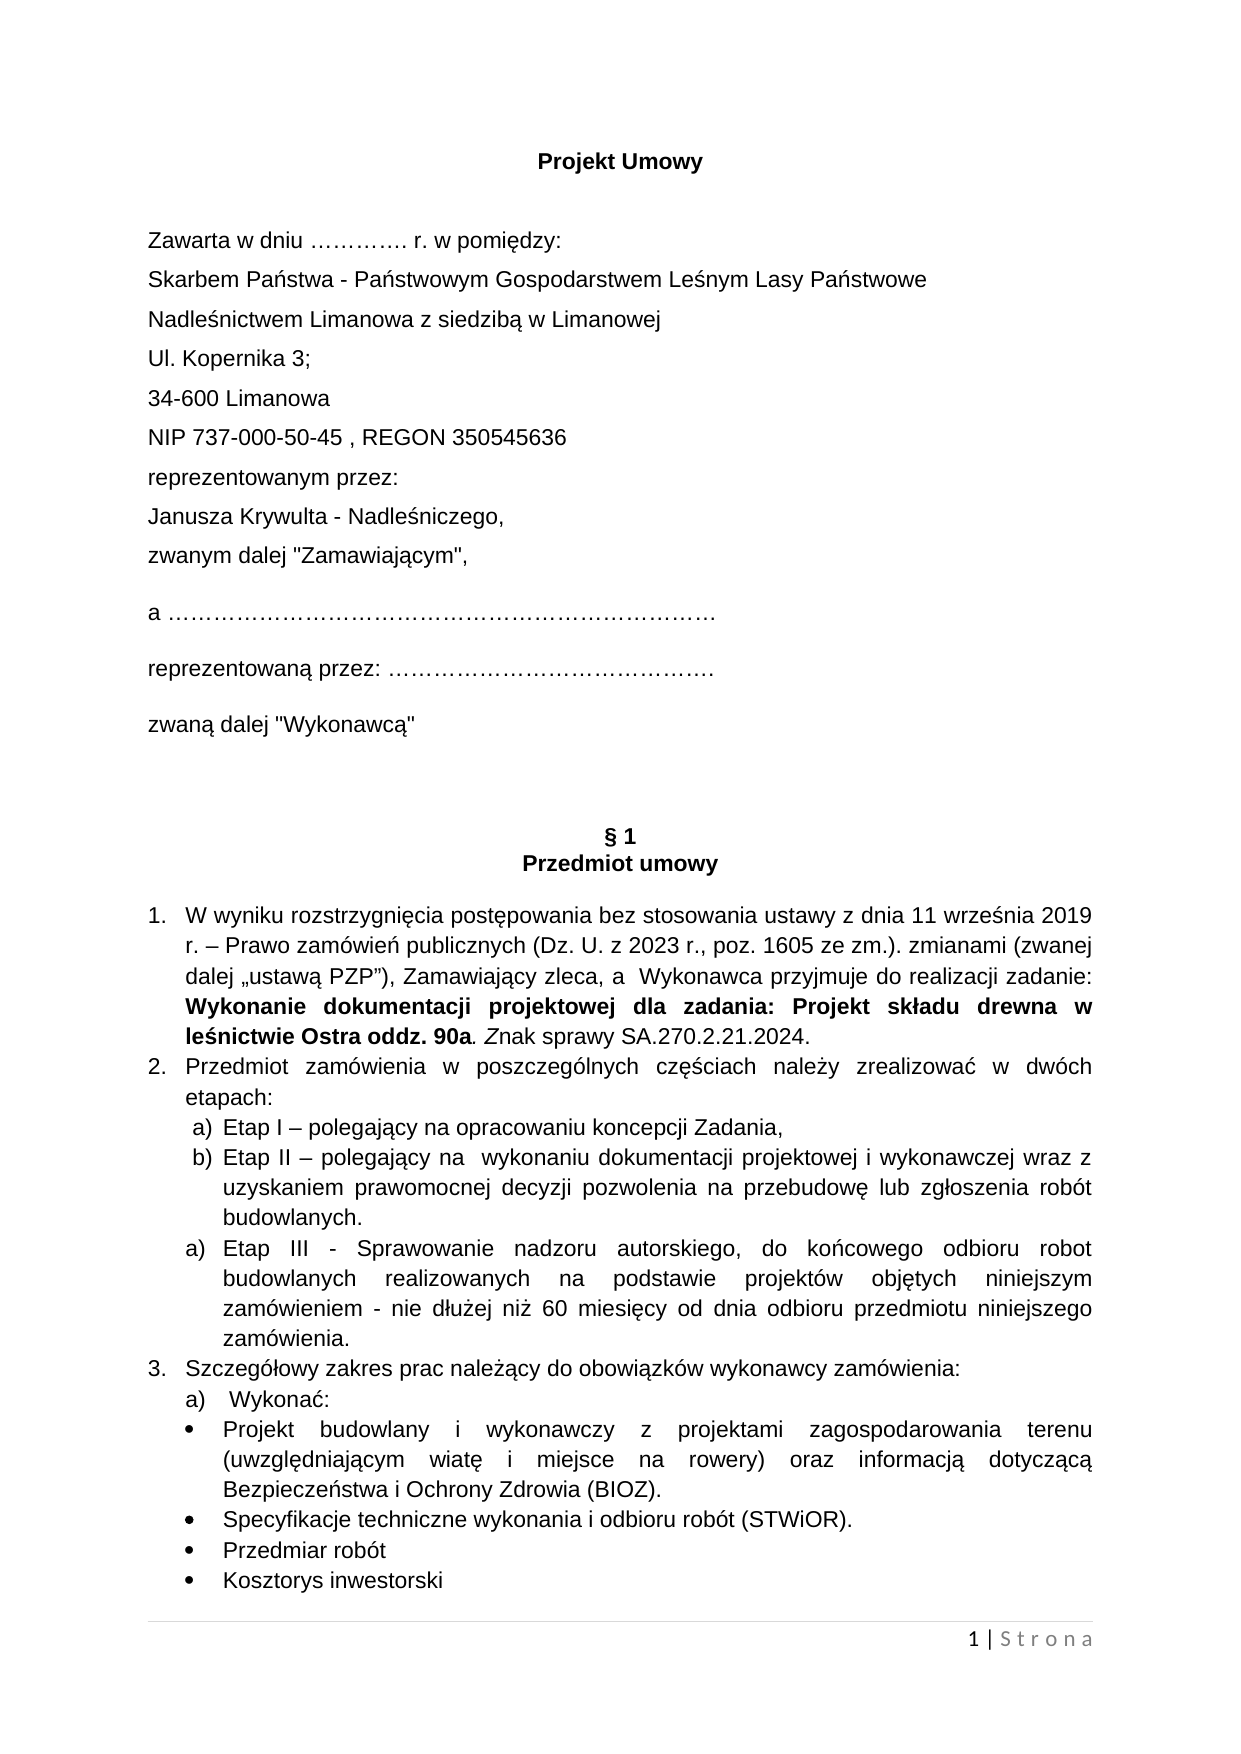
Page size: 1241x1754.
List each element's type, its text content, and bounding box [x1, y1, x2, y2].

list Projekt budowlany i wykonawczy z projektami zagospodarowania terenu (uwzględniającym wiatę i miejsce na rowery) oraz informacją dotyczącą Bezpieczeństwa i Ochrony Zdrowia (BIOZ). [185, 1416, 1093, 1503]
list Kosztorys inwestorski [185, 1567, 1093, 1593]
list Etap I – polegający na opracowaniu koncepcji Zadania, [192, 1114, 1093, 1140]
text Zawarta w dniu …………. r. w pomiędzy: [148, 227, 1093, 253]
text Janusza Krywulta - Nadleśniczego, [148, 503, 1093, 529]
text a ……………………………………………………………… [148, 599, 1093, 625]
text Ul. Kopernika 3; [148, 345, 1093, 371]
text reprezentowaną przez: ……………………………………. [148, 655, 1093, 681]
list Specyfikacje techniczne wykonania i odbioru robót (STWiOR). [185, 1506, 1093, 1533]
list Etap II – polegający na wykonaniu dokumentacji projektowej i wykonawczej wraz z uzyskaniem prawomocnej decyzji pozwolenia na przebudowę lub zgłoszenia robót budowlanych. [192, 1144, 1093, 1231]
text NIP 737-000-50-45 , REGON 350545636 [148, 424, 1093, 450]
text Projekt Umowy [148, 148, 1093, 174]
list Szczegółowy zakres prac należący do obowiązków wykonawcy zamówienia: [148, 1355, 1093, 1382]
text § 1 [148, 823, 1093, 849]
list W wyniku rozstrzygnięcia postępowania bez stosowania ustawy z dnia 11 września 2019 r. – Prawo zamówień publicznych (Dz. U. z 2023 r., poz. 1605 ze zm.). zmianami (zwanej dalej „ustawą PZP”), Zamawiający zleca, a Wykonawca przyjmuje do realizacji zadanie: Wykonanie dokumentacji projektowej dla zadania: Projekt składu drewna w leśnictwie Ostra oddz. 90a. Znak sprawy SA.270.2.21.2024. [148, 902, 1093, 1049]
text reprezentowanym przez: [148, 463, 1093, 490]
text Nadleśnictwem Limanowa z siedzibą w Limanowej [148, 306, 1093, 332]
text Skarbem Państwa - Państwowym Gospodarstwem Leśnym Lasy Państwowe [148, 266, 1093, 292]
list Przedmiot zamówienia w poszczególnych częściach należy zrealizować w dwóch etapach: [148, 1053, 1093, 1110]
list Przedmiar robót [185, 1537, 1093, 1563]
list Wykonać: [185, 1386, 1093, 1412]
list Etap III - Sprawowanie nadzoru autorskiego, do końcowego odbioru robot budowlanych realizowanych na podstawie projektów objętych niniejszym zamówieniem - nie dłużej niż 60 miesięcy od dnia odbioru przedmiotu niniejszego zamówienia. [185, 1234, 1093, 1352]
text 34-600 Limanowa [148, 384, 1093, 411]
text Przedmiot umowy [148, 849, 1093, 876]
text zwaną dalej "Wykonawcą" [148, 711, 1093, 737]
text zwanym dalej "Zamawiającym", [148, 542, 1093, 569]
